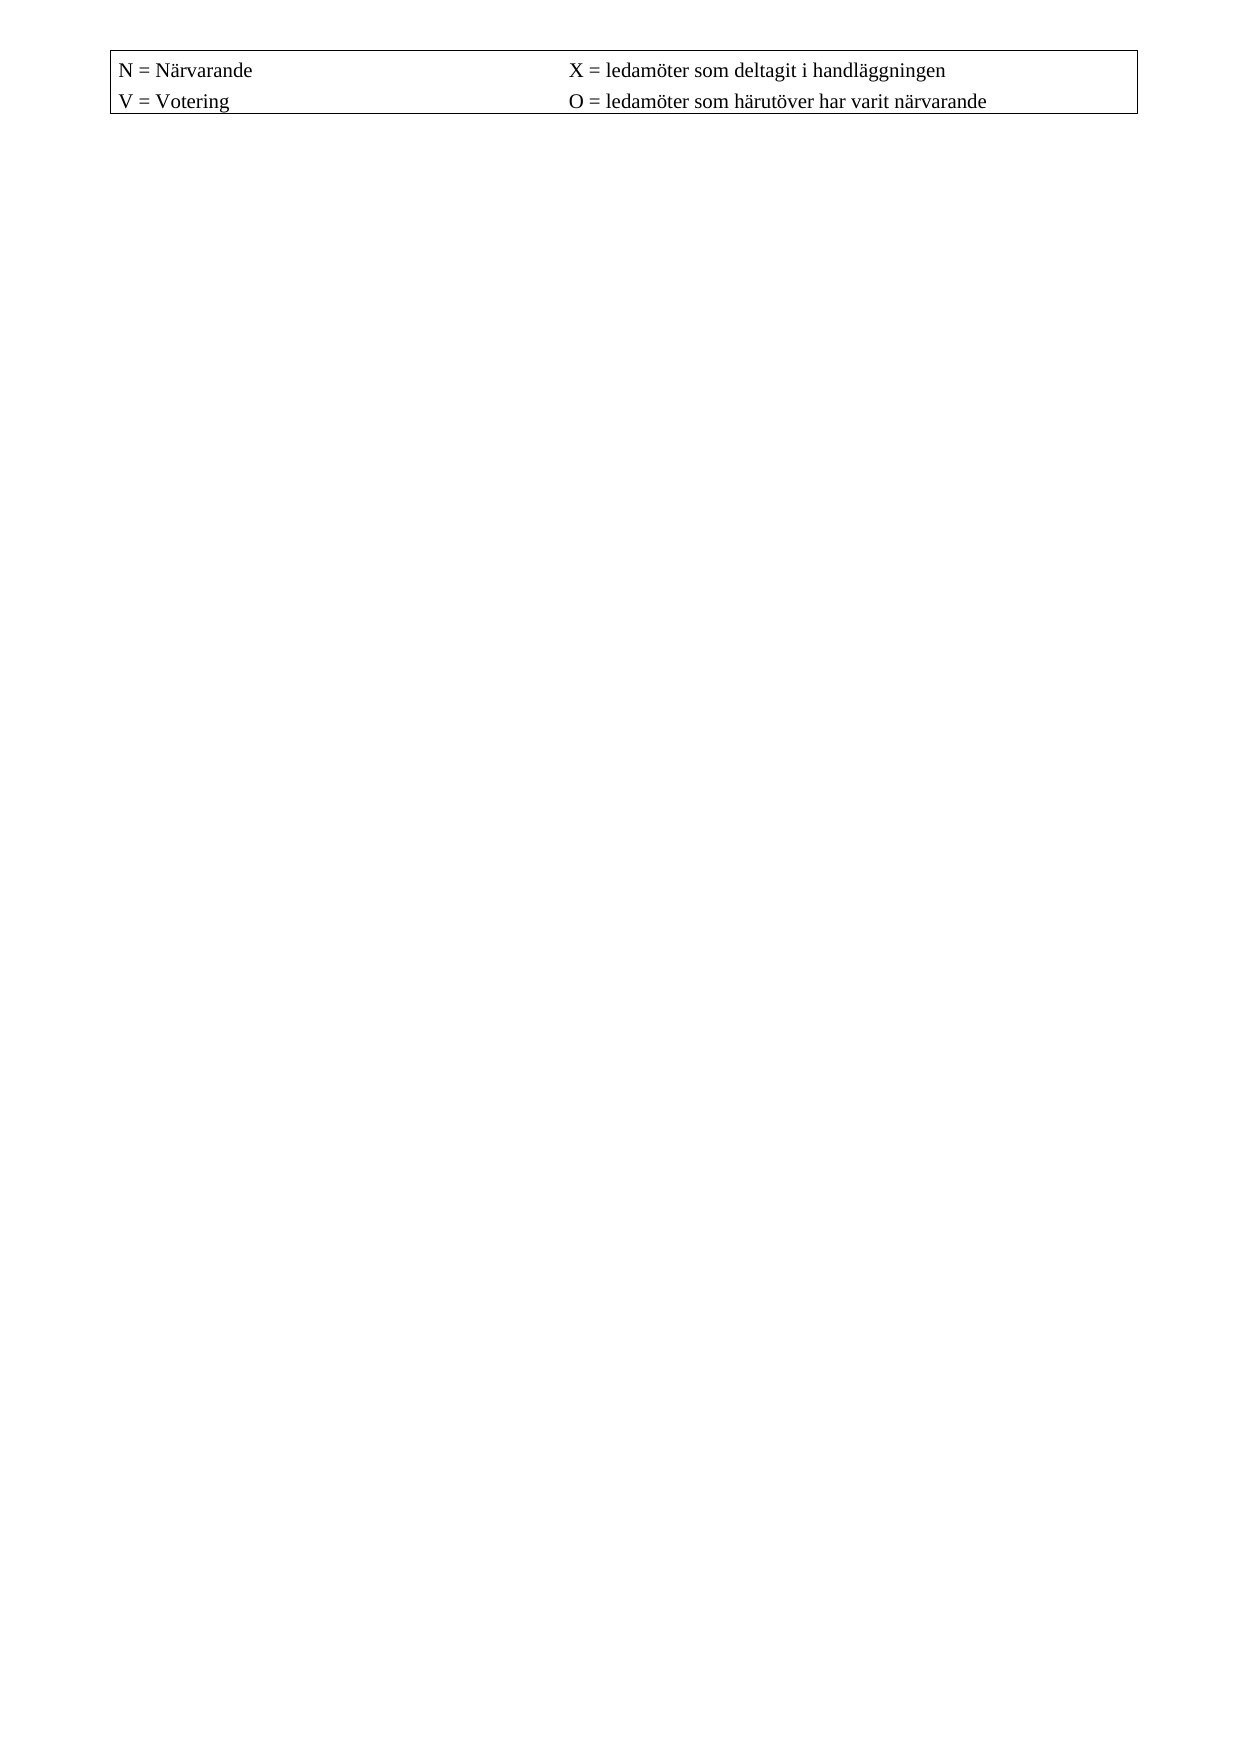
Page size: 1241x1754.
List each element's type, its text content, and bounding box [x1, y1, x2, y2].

table_cell N = Närvarande V = Votering [111, 51, 561, 113]
table_cell X = ledamöter som deltagit i handläggningen O = ledamöter som härutöver har varit närvarande [561, 51, 1137, 113]
